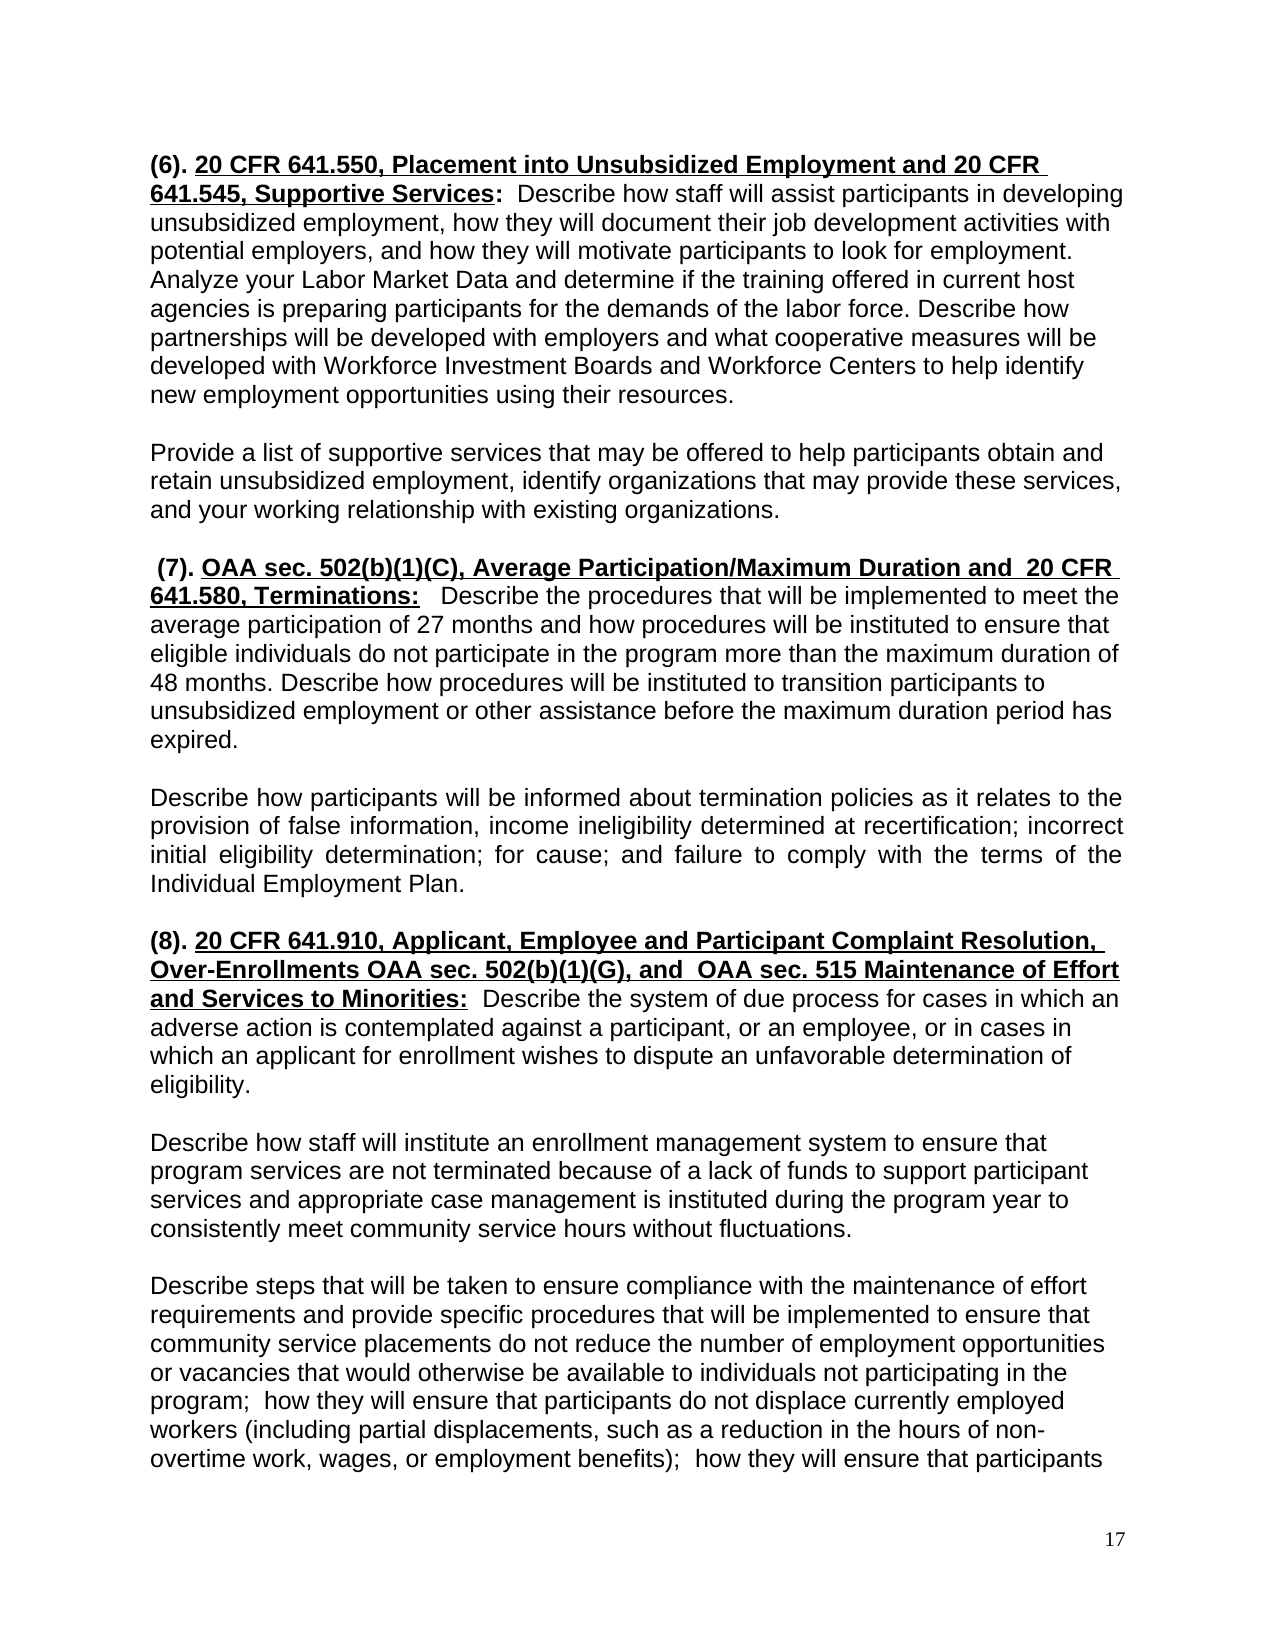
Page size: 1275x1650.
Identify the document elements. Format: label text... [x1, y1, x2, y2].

text (8). 20 CFR 641.910, Applicant, Employee and Participant Complaint Resolution, Over-Enrollments OAA sec. 502(b)(1)(G), and OAA sec. 515 Maintenance of Effort and Services to Minorities: Describe the system of due process for cases in which an adverse action is contemplated against a participant, or an employee, or in cases in which an applicant for enrollment wishes to dispute an unfavorable determination of eligibility. [150, 926, 1125, 1099]
text Describe how staff will institute an enrollment management system to ensure that program services are not terminated because of a lack of funds to support participant services and appropriate case management is instituted during the program year to consistently meet community service hours without fluctuations. [150, 1127, 1125, 1242]
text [150, 1271, 1125, 1472]
text (6). 20 CFR 641.550, Placement into Unsubsidized Employment and 20 CFR 641.545, Supportive Services: Describe how staff will assist participants in developing unsubsidized employment, how they will document their job development activities with potential employers, and how they will motivate participants to look for employment. Analyze your Labor Market Data and determine if the training offered in current host agencies is preparing participants for the demands of the labor force. Describe how partnerships will be developed with employers and what cooperative measures will be developed with Workforce Investment Boards and Workforce Centers to help identify new employment opportunities using their resources. [150, 150, 1125, 409]
text (7). OAA sec. 502(b)(1)(C), Average Participation/Maximum Duration and 20 CFR 641.580, Terminations: Describe the procedures that will be implemented to meet the average participation of 27 months and how procedures will be instituted to ensure that eligible individuals do not participate in the program more than the maximum duration of 48 months. Describe how procedures will be instituted to transition participants to unsubsidized employment or other assistance before the maximum duration period has expired. [150, 552, 1125, 754]
text Describe how participants will be informed about termination policies as it relates to the provision of false information, income ineligibility determined at recertification; incorrect initial eligibility determination; for cause; and failure to comply with the terms of the Individual Employment Plan. [150, 782, 1125, 897]
text Provide a list of supportive services that may be offered to help participants obtain and retain unsubsidized employment, identify organizations that may provide these services, and your working relationship with existing organizations. [150, 437, 1125, 524]
